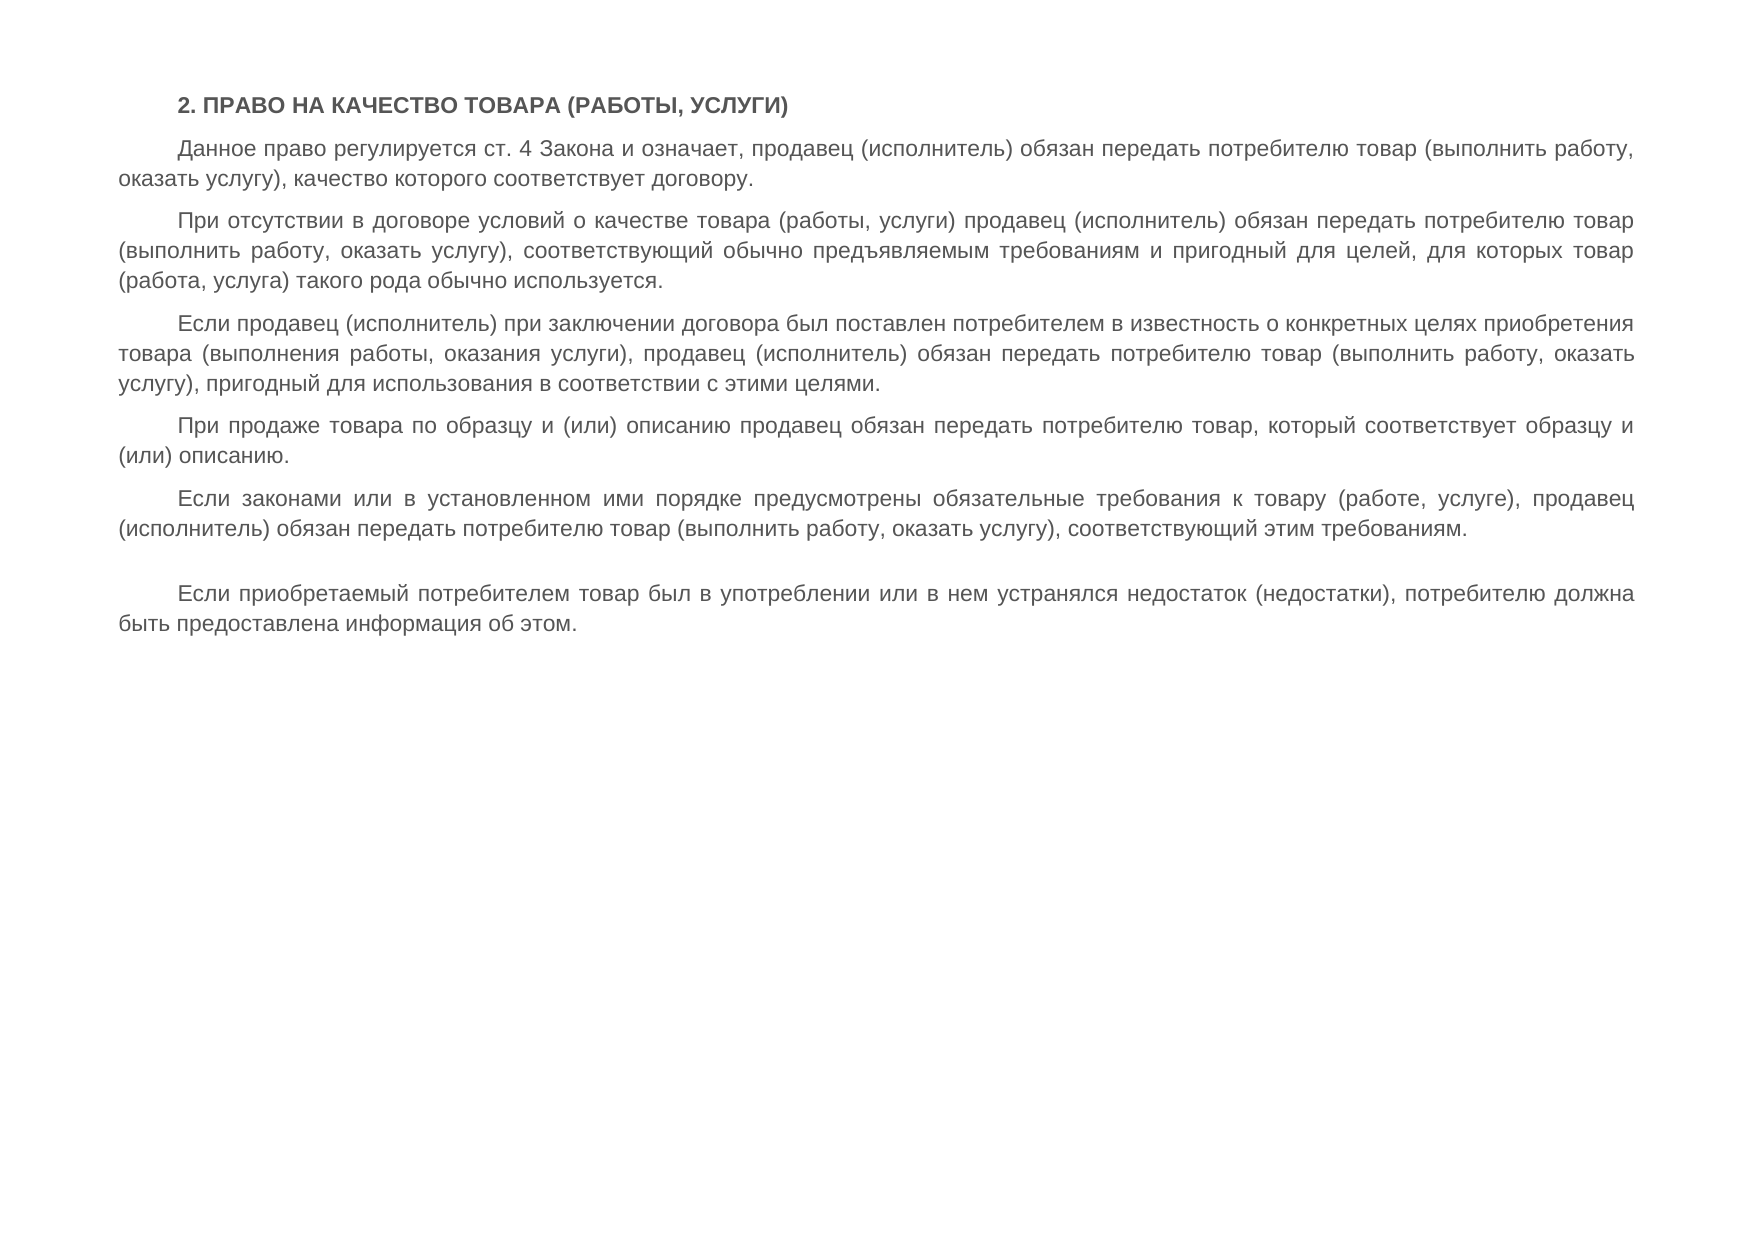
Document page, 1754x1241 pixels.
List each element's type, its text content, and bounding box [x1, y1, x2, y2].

text 2. ПРАВО НА КАЧЕСТВО ТОВАРА (РАБОТЫ, УСЛУГИ) [118, 88, 1636, 118]
text Если приобретаемый потребителем товар был в употреблении или в нем устранялся недостаток (недостатки), потребителю должна быть предоставлена информация об этом. [118, 576, 1636, 636]
text При отсутствии в договоре условий о качестве товара (работы, услуги) продавец (исполнитель) обязан передать потребителю товар (выполнить работу, оказать услугу), соответствующий обычно предъявляемым требованиям и пригодный для целей, для которых товар (работа, услуга) такого рода обычно используется. [118, 203, 1636, 293]
text При продаже товара по образцу и (или) описанию продавец обязан передать потребителю товар, который соответствует образцу и (или) описанию. [118, 408, 1636, 468]
text Данное право регулируется ст. 4 Закона и означает, продавец (исполнитель) обязан передать потребителю товар (выполнить работу, оказать услугу), качество которого соответствует договору. [118, 131, 1636, 191]
text Если законами или в установленном ими порядке предусмотрены обязательные требования к товару (работе, услуге), продавец (исполнитель) обязан передать потребителю товар (выполнить работу, оказать услугу), соответствующий этим требованиям. [118, 481, 1636, 541]
text Если продавец (исполнитель) при заключении договора был поставлен потребителем в известность о конкретных целях приобретения товара (выполнения работы, оказания услуги), продавец (исполнитель) обязан передать потребителю товар (выполнить работу, оказать услугу), пригодный для использования в соответствии с этими целями. [118, 306, 1636, 396]
